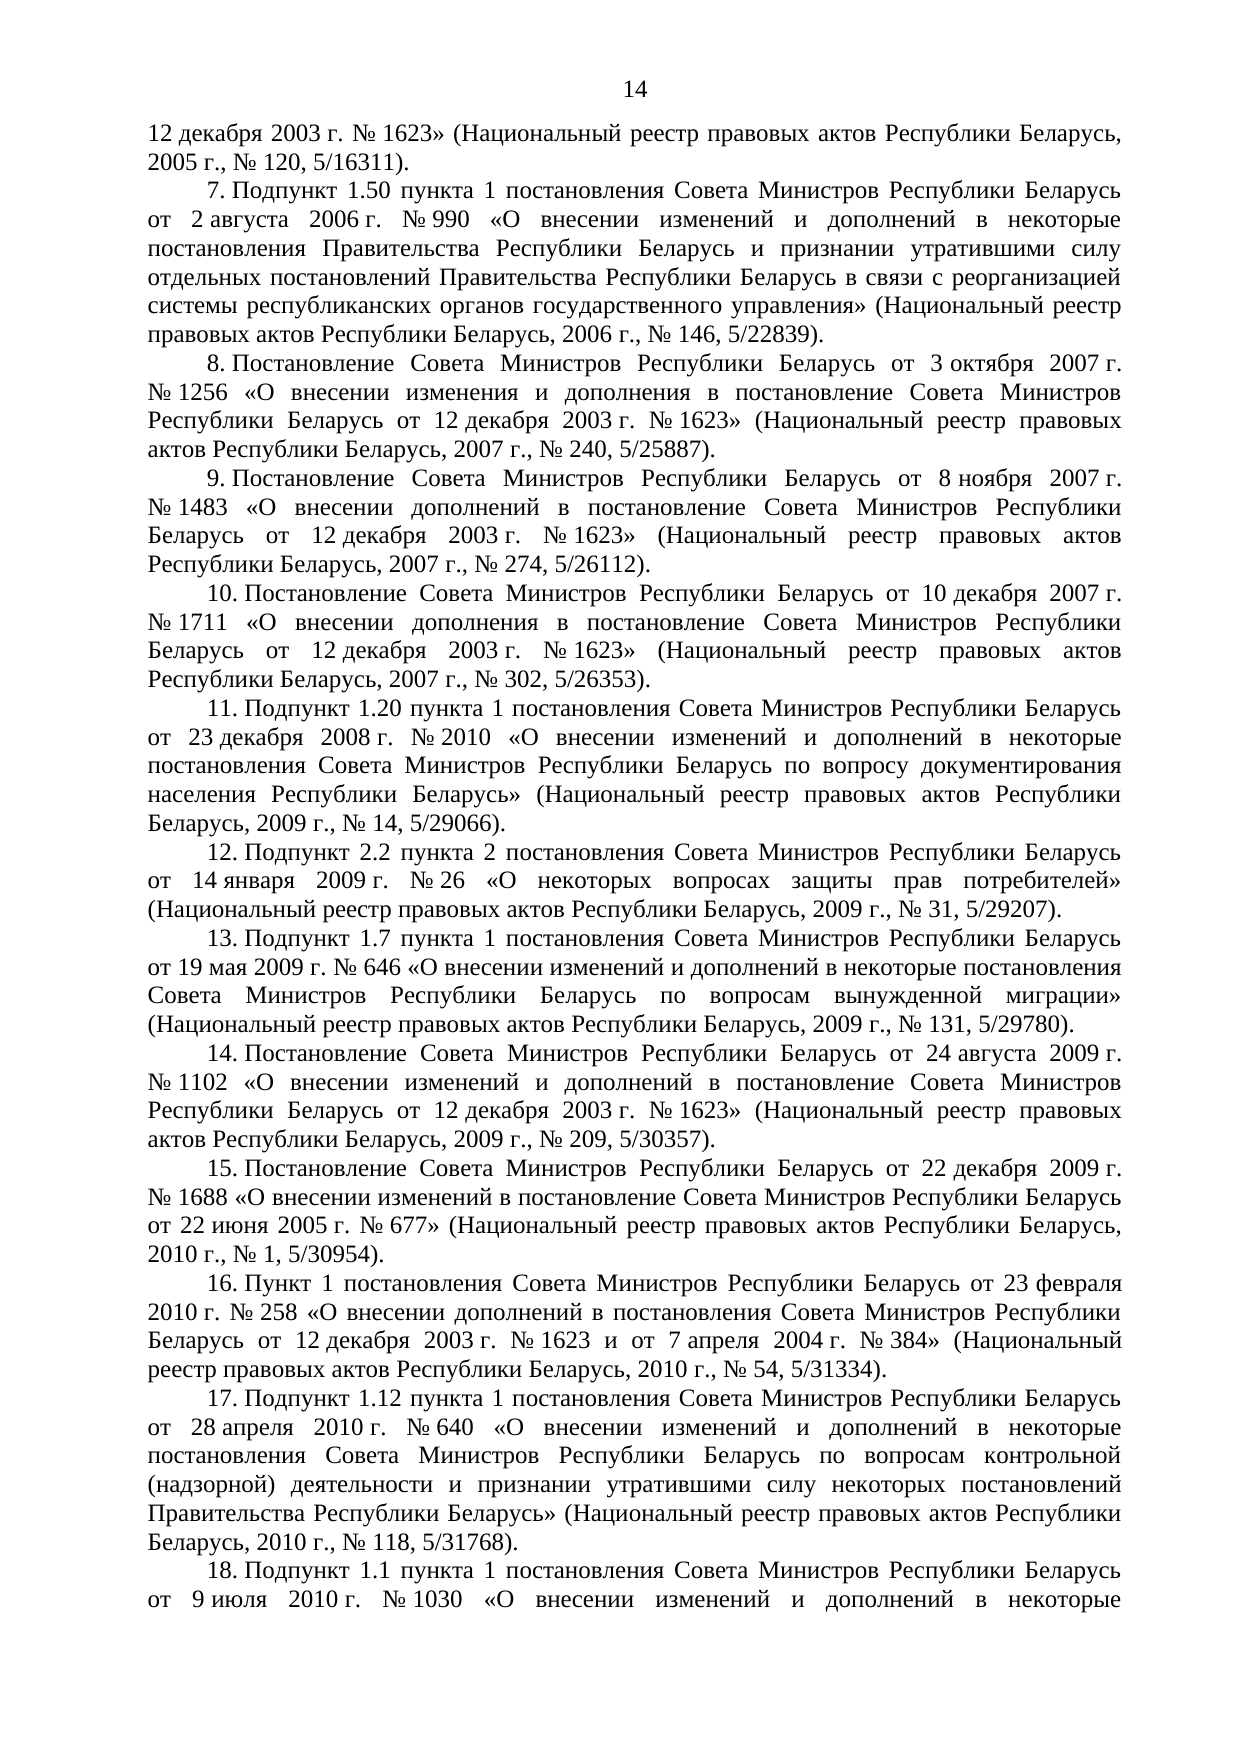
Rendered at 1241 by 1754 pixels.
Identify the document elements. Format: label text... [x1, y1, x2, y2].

text 16. Пункт 1 постановления Совета Министров Республики Беларусь от 23 февраля 2010 г. № 258 «О внесении дополнений в постановления Совета Министров Республики Беларусь от 12 декабря 2003 г. № 1623 и от 7 апреля 2004 г. № 384» (Национальный реестр правовых актов Республики Беларусь, 2010 г., № 54, 5/31334). [147, 1268, 1122, 1383]
text 15. Постановление Совета Министров Республики Беларусь от 22 декабря 2009 г. № 1688 «О внесении изменений в постановление Совета Министров Республики Беларусь от 22 июня 2005 г. № 677» (Национальный реестр правовых актов Республики Беларусь, 2010 г., № 1, 5/30954). [147, 1153, 1122, 1268]
text 14. Постановление Совета Министров Республики Беларусь от 24 августа 2009 г. № 1102 «О внесении изменений и дополнений в постановление Совета Министров Республики Беларусь от 12 декабря 2003 г. № 1623» (Национальный реестр правовых актов Республики Беларусь, 2009 г., № 209, 5/30357). [147, 1038, 1122, 1153]
text 13. Подпункт 1.7 пункта 1 постановления Совета Министров Республики Беларусь от 19 мая 2009 г. № 646 «О внесении изменений и дополнений в некоторые постановления Совета Министров Республики Беларусь по вопросам вынужденной миграции» (Национальный реестр правовых актов Республики Беларусь, 2009 г., № 131, 5/29780). [147, 923, 1122, 1038]
text 8. Постановление Совета Министров Республики Беларусь от 3 октября 2007 г. № 1256 «О внесении изменения и дополнения в постановление Совета Министров Республики Беларусь от 12 декабря 2003 г. № 1623» (Национальный реестр правовых актов Республики Беларусь, 2007 г., № 240, 5/25887). [147, 348, 1122, 463]
text 9. Постановление Совета Министров Республики Беларусь от 8 ноября 2007 г. № 1483 «О внесении дополнений в постановление Совета Министров Республики Беларусь от 12 декабря 2003 г. № 1623» (Национальный реестр правовых актов Республики Беларусь, 2007 г., № 274, 5/26112). [147, 463, 1122, 578]
text 7. Подпункт 1.50 пункта 1 постановления Совета Министров Республики Беларусь от 2 августа 2006 г. № 990 «О внесении изменений и дополнений в некоторые постановления Правительства Республики Беларусь и признании утратившими силу отдельных постановлений Правительства Республики Беларусь в связи с реорганизацией системы республиканских органов государственного управления» (Национальный реестр правовых актов Республики Беларусь, 2006 г., № 146, 5/22839). [147, 176, 1122, 348]
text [147, 118, 1122, 176]
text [147, 1556, 1122, 1613]
text 12. Подпункт 2.2 пункта 2 постановления Совета Министров Республики Беларусь от 14 января 2009 г. № 26 «О некоторых вопросах защиты прав потребителей» (Национальный реестр правовых актов Республики Беларусь, 2009 г., № 31, 5/29207). [147, 837, 1122, 923]
text 10. Постановление Совета Министров Республики Беларусь от 10 декабря 2007 г. № 1711 «О внесении дополнения в постановление Совета Министров Республики Беларусь от 12 декабря 2003 г. № 1623» (Национальный реестр правовых актов Республики Беларусь, 2007 г., № 302, 5/26353). [147, 578, 1122, 693]
text 11. Подпункт 1.20 пункта 1 постановления Совета Министров Республики Беларусь от 23 декабря 2008 г. № 2010 «О внесении изменений и дополнений в некоторые постановления Совета Министров Республики Беларусь по вопросу документирования населения Республики Беларусь» (Национальный реестр правовых актов Республики Беларусь, 2009 г., № 14, 5/29066). [147, 693, 1122, 837]
text 17. Подпункт 1.12 пункта 1 постановления Совета Министров Республики Беларусь от 28 апреля 2010 г. № 640 «О внесении изменений и дополнений в некоторые постановления Совета Министров Республики Беларусь по вопросам контрольной (надзорной) деятельности и признании утратившими силу некоторых постановлений Правительства Республики Беларусь» (Национальный реестр правовых актов Республики Беларусь, 2010 г., № 118, 5/31768). [147, 1383, 1122, 1556]
